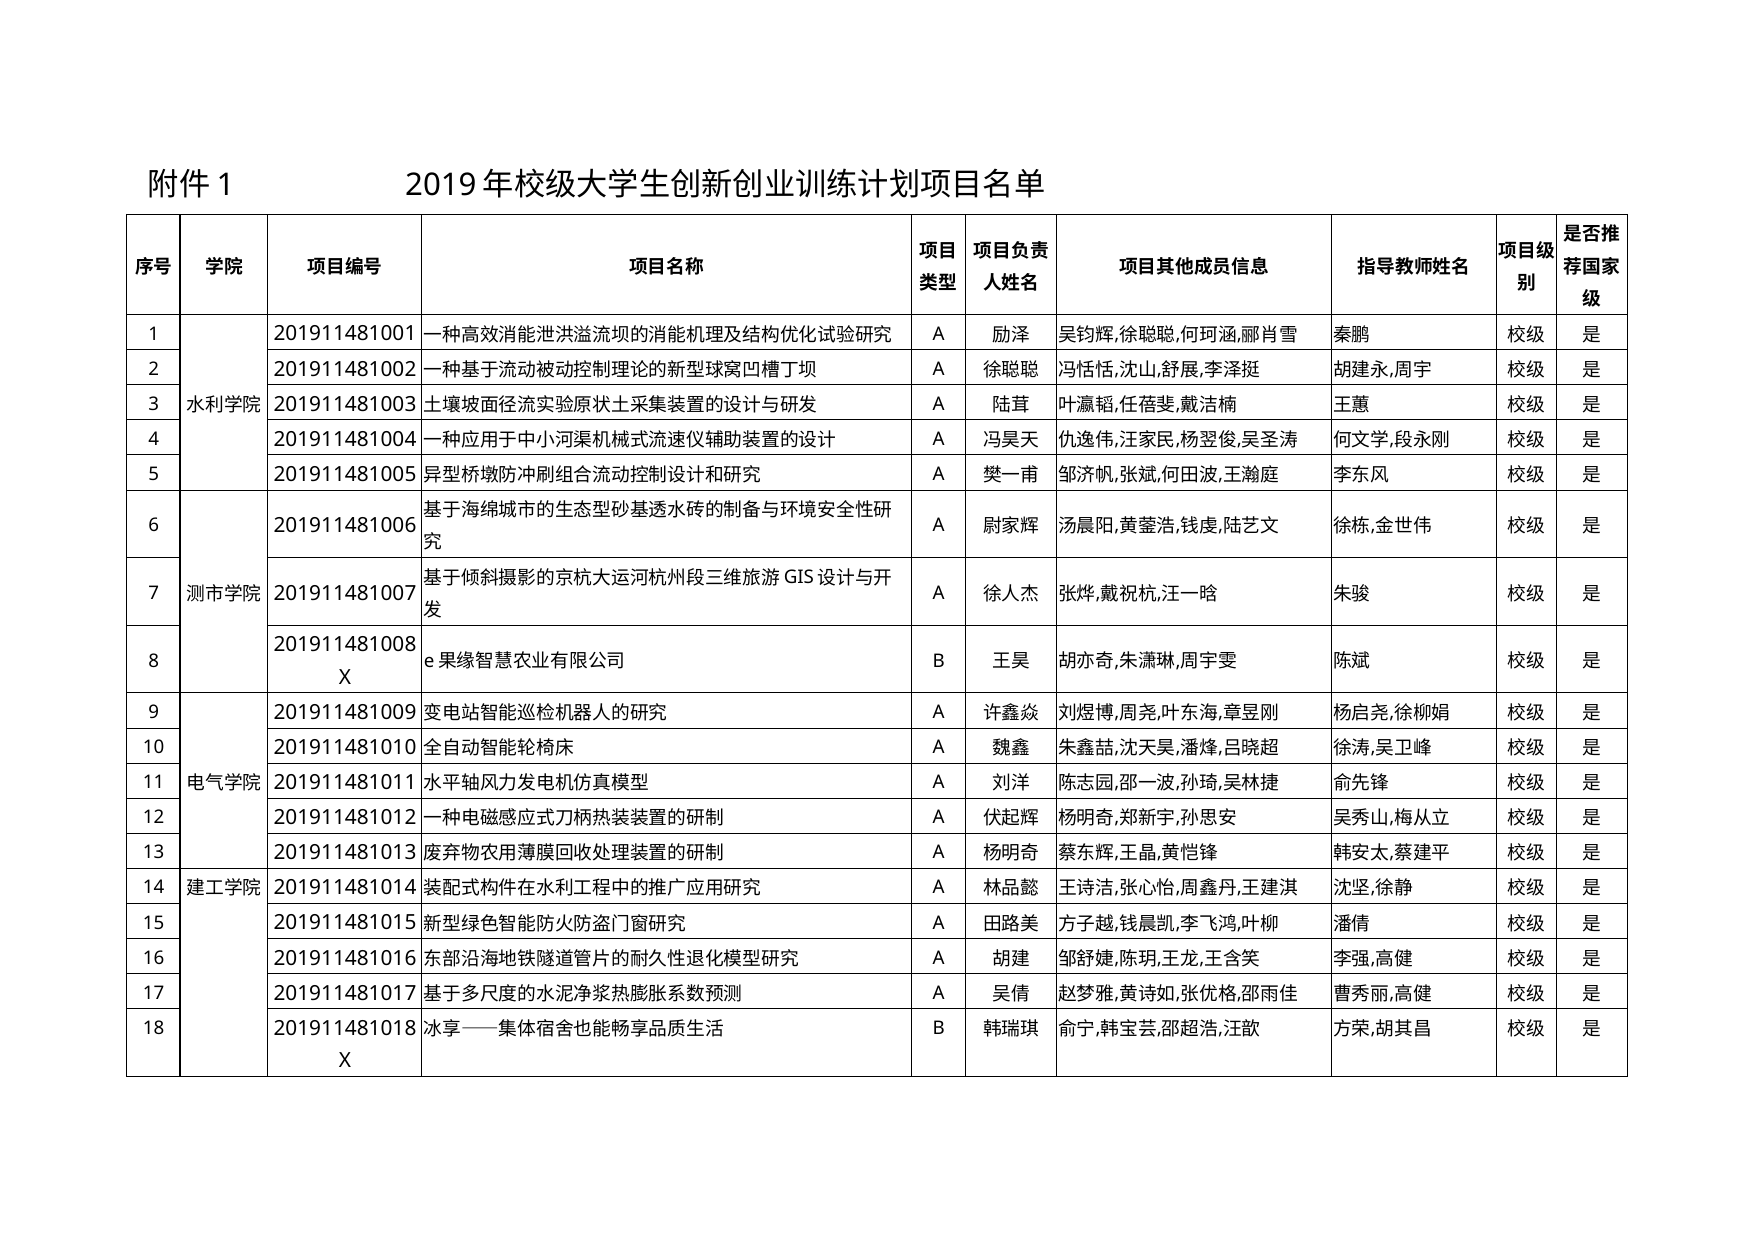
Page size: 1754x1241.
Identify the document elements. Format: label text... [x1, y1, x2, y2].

table_cell 17 [127, 974, 179, 1008]
table_cell 校级 [1497, 869, 1556, 903]
table_header 项目名称 [422, 215, 911, 314]
table_cell 校级 [1497, 834, 1556, 868]
table_cell 尉家辉 [966, 491, 1056, 557]
table_cell 是 [1557, 315, 1627, 349]
table_cell 是 [1557, 693, 1627, 727]
table_cell 废弃物农用薄膜回收处理装置的研制 [422, 834, 911, 868]
table_cell 赵梦雅,黄诗如,张优格,邵雨佳 [1057, 974, 1331, 1008]
table_cell 校级 [1497, 764, 1556, 798]
table_cell 是 [1557, 420, 1627, 454]
table_cell A [912, 764, 965, 798]
table_cell 基于倾斜摄影的京杭大运河杭州段三维旅游GIS设计与开发 [422, 558, 911, 625]
table_cell 张烨,戴祝杭,汪一晗 [1057, 558, 1331, 625]
table_cell 杨启尧,徐柳娟 [1332, 693, 1496, 727]
table_cell 方子越,钱晨凯,李飞鸿,叶柳 [1057, 904, 1331, 938]
table_cell 16 [127, 939, 179, 973]
table_cell 201911481008X [268, 626, 421, 692]
table_cell 装配式构件在水利工程中的推广应用研究 [422, 869, 911, 903]
table_cell 胡建永,周宇 [1332, 350, 1496, 384]
table_cell 韩瑞琪 [966, 1009, 1056, 1076]
table_cell A [912, 558, 965, 625]
table_cell A [912, 834, 965, 868]
table_cell 12 [127, 799, 179, 833]
table_cell A [912, 904, 965, 938]
table_cell 俞宁,韩宝芸,邵超浩,汪歆 [1057, 1009, 1331, 1076]
table_cell 201911481018X [268, 1009, 421, 1076]
table_cell 是 [1557, 904, 1627, 938]
table_cell 杨明奇,郑新宇,孙思安 [1057, 799, 1331, 833]
table_cell 201911481013 [268, 834, 421, 868]
table_cell 校级 [1497, 420, 1556, 454]
table_cell 11 [127, 764, 179, 798]
table_cell 校级 [1497, 558, 1556, 625]
table_cell 一种基于流动被动控制理论的新型球窝凹槽丁坝 [422, 350, 911, 384]
table_cell 校级 [1497, 799, 1556, 833]
table_cell 201911481009 [268, 693, 421, 727]
table_header 项目级别 [1497, 215, 1556, 314]
table_cell 朱骏 [1332, 558, 1496, 625]
table_cell A [912, 799, 965, 833]
table_cell 10 [127, 729, 179, 762]
table_cell 201911481004 [268, 420, 421, 454]
table_cell 18 [127, 1009, 179, 1076]
table_cell 201911481002 [268, 350, 421, 384]
table_cell 许鑫焱 [966, 693, 1056, 727]
table_cell 胡建 [966, 939, 1056, 973]
table_cell 校级 [1497, 315, 1556, 349]
table_cell 吴钧辉,徐聪聪,何珂涵,郦肖雪 [1057, 315, 1331, 349]
table_cell A [912, 420, 965, 454]
table_cell 陈志园,邵一波,孙琦,吴林捷 [1057, 764, 1331, 798]
table_cell 校级 [1497, 385, 1556, 419]
table_cell 校级 [1497, 693, 1556, 727]
table_cell 校级 [1497, 491, 1556, 557]
table_cell 1 [127, 315, 179, 349]
table_cell 8 [127, 626, 179, 692]
table_cell 东部沿海地铁隧道管片的耐久性退化模型研究 [422, 939, 911, 973]
table_cell 201911481016 [268, 939, 421, 973]
table_cell A [912, 939, 965, 973]
table_cell 朱鑫喆,沈天昊,潘烽,吕晓超 [1057, 729, 1331, 762]
table_cell A [912, 974, 965, 1008]
table_cell 徐聪聪 [966, 350, 1056, 384]
table_cell 林品懿 [966, 869, 1056, 903]
table_cell 是 [1557, 1009, 1627, 1076]
table_cell A [912, 315, 965, 349]
table_cell 基于海绵城市的生态型砂基透水砖的制备与环境安全性研究 [422, 491, 911, 557]
table_cell 叶瀛韬,任蓓斐,戴洁楠 [1057, 385, 1331, 419]
table_cell 基于多尺度的水泥净浆热膨胀系数预测 [422, 974, 911, 1008]
table_cell 伏起辉 [966, 799, 1056, 833]
table_cell 201911481007 [268, 558, 421, 625]
table_cell 201911481014 [268, 869, 421, 903]
table_cell 土壤坡面径流实验原状土采集装置的设计与研发 [422, 385, 911, 419]
table_cell 何文学,段永刚 [1332, 420, 1496, 454]
table_cell 方荣,胡其昌 [1332, 1009, 1496, 1076]
table_cell B [912, 1009, 965, 1076]
table_cell e果缘智慧农业有限公司 [422, 626, 911, 692]
text 附件1 2019年校级大学生创新创业训练计划项目名单 [148, 149, 1606, 214]
table_cell 是 [1557, 455, 1627, 489]
table_cell 校级 [1497, 626, 1556, 692]
table_cell 陆茸 [966, 385, 1056, 419]
table_cell 魏鑫 [966, 729, 1056, 762]
table_cell 201911481001 [268, 315, 421, 349]
table_cell 王昊 [966, 626, 1056, 692]
table_cell 刘煜博,周尧,叶东海,章昱刚 [1057, 693, 1331, 727]
table_cell 校级 [1497, 939, 1556, 973]
table_cell 曹秀丽,高健 [1332, 974, 1496, 1008]
table_cell 杨明奇 [966, 834, 1056, 868]
table_cell 201911481011 [268, 764, 421, 798]
table_cell 仇逸伟,汪家民,杨翌俊,吴圣涛 [1057, 420, 1331, 454]
table_cell B [912, 626, 965, 692]
table_cell 是 [1557, 350, 1627, 384]
table_cell 15 [127, 904, 179, 938]
table_cell 变电站智能巡检机器人的研究 [422, 693, 911, 727]
table_header 是否推荐国家级 [1557, 215, 1627, 314]
table_cell 异型桥墩防冲刷组合流动控制设计和研究 [422, 455, 911, 489]
table_cell 吴秀山,梅从立 [1332, 799, 1496, 833]
table_cell 李东风 [1332, 455, 1496, 489]
table_cell 水平轴风力发电机仿真模型 [422, 764, 911, 798]
table_cell 是 [1557, 939, 1627, 973]
table_cell 是 [1557, 491, 1627, 557]
table_cell 3 [127, 385, 179, 419]
table_cell 邹济帆,张斌,何田波,王瀚庭 [1057, 455, 1331, 489]
table_header 学院 [181, 215, 267, 314]
table_cell 14 [127, 869, 179, 903]
table_cell 樊一甫 [966, 455, 1056, 489]
table_cell 是 [1557, 729, 1627, 762]
table_cell 201911481012 [268, 799, 421, 833]
table_cell 邹舒婕,陈玥,王龙,王含笑 [1057, 939, 1331, 973]
table_cell A [912, 729, 965, 762]
table_header 序号 [127, 215, 179, 314]
table_cell 王诗洁,张心怡,周鑫丹,王建淇 [1057, 869, 1331, 903]
table_cell 汤晨阳,黄蓥浩,钱虔,陆艺文 [1057, 491, 1331, 557]
table_cell 王蕙 [1332, 385, 1496, 419]
table_cell 201911481017 [268, 974, 421, 1008]
table_cell 蔡东辉,王晶,黄恺锋 [1057, 834, 1331, 868]
table_cell 胡亦奇,朱潇琳,周宇雯 [1057, 626, 1331, 692]
table_cell 是 [1557, 626, 1627, 692]
table_cell 沈坚,徐静 [1332, 869, 1496, 903]
table_cell 建工学院 [181, 869, 267, 1076]
table_header 项目负责人姓名 [966, 215, 1056, 314]
table_cell 4 [127, 420, 179, 454]
table_cell 7 [127, 558, 179, 625]
table_cell 校级 [1497, 729, 1556, 762]
table_header 项目编号 [268, 215, 421, 314]
table_cell 田路美 [966, 904, 1056, 938]
table_cell 新型绿色智能防火防盗门窗研究 [422, 904, 911, 938]
table_cell 陈斌 [1332, 626, 1496, 692]
table_cell 秦鹏 [1332, 315, 1496, 349]
table_cell 2 [127, 350, 179, 384]
table_cell A [912, 385, 965, 419]
table_cell 校级 [1497, 974, 1556, 1008]
table_cell 是 [1557, 764, 1627, 798]
table_cell 201911481010 [268, 729, 421, 762]
table_cell 是 [1557, 834, 1627, 868]
table_cell 校级 [1497, 350, 1556, 384]
table_cell 一种电磁感应式刀柄热装装置的研制 [422, 799, 911, 833]
table_header 指导教师姓名 [1332, 215, 1496, 314]
table_cell 全自动智能轮椅床 [422, 729, 911, 762]
table_cell 是 [1557, 799, 1627, 833]
table_cell 水利学院 [181, 315, 267, 489]
table_cell 校级 [1497, 455, 1556, 489]
table_cell 徐栋,金世伟 [1332, 491, 1496, 557]
table_cell 测市学院 [181, 491, 267, 692]
table_cell 9 [127, 693, 179, 727]
table_cell 6 [127, 491, 179, 557]
table_cell 俞先锋 [1332, 764, 1496, 798]
table_cell 冰享——集体宿舍也能畅享品质生活 [422, 1009, 911, 1076]
table_header 项目类型 [912, 215, 965, 314]
table_cell 是 [1557, 869, 1627, 903]
table_cell 冯恬恬,沈山,舒展,李泽挺 [1057, 350, 1331, 384]
table_cell 是 [1557, 558, 1627, 625]
table_cell 刘洋 [966, 764, 1056, 798]
table_cell 电气学院 [181, 693, 267, 868]
table_cell 校级 [1497, 1009, 1556, 1076]
table_cell 吴倩 [966, 974, 1056, 1008]
table_cell 韩安太,蔡建平 [1332, 834, 1496, 868]
table_cell 一种应用于中小河渠机械式流速仪辅助装置的设计 [422, 420, 911, 454]
table_cell A [912, 350, 965, 384]
table_cell 校级 [1497, 904, 1556, 938]
table_cell 201911481005 [268, 455, 421, 489]
table_cell 励泽 [966, 315, 1056, 349]
table_cell 201911481006 [268, 491, 421, 557]
table_cell A [912, 455, 965, 489]
table_cell 一种高效消能泄洪溢流坝的消能机理及结构优化试验研究 [422, 315, 911, 349]
table_header 项目其他成员信息 [1057, 215, 1331, 314]
table_cell 201911481003 [268, 385, 421, 419]
table_cell 是 [1557, 974, 1627, 1008]
table_cell 是 [1557, 385, 1627, 419]
table_cell 13 [127, 834, 179, 868]
table_cell 李强,高健 [1332, 939, 1496, 973]
table_cell A [912, 869, 965, 903]
table_cell 5 [127, 455, 179, 489]
table_cell 冯昊天 [966, 420, 1056, 454]
table_cell 潘倩 [1332, 904, 1496, 938]
table_cell 徐人杰 [966, 558, 1056, 625]
table_cell A [912, 693, 965, 727]
table_cell 徐涛,吴卫峰 [1332, 729, 1496, 762]
table_cell 201911481015 [268, 904, 421, 938]
table_cell A [912, 491, 965, 557]
